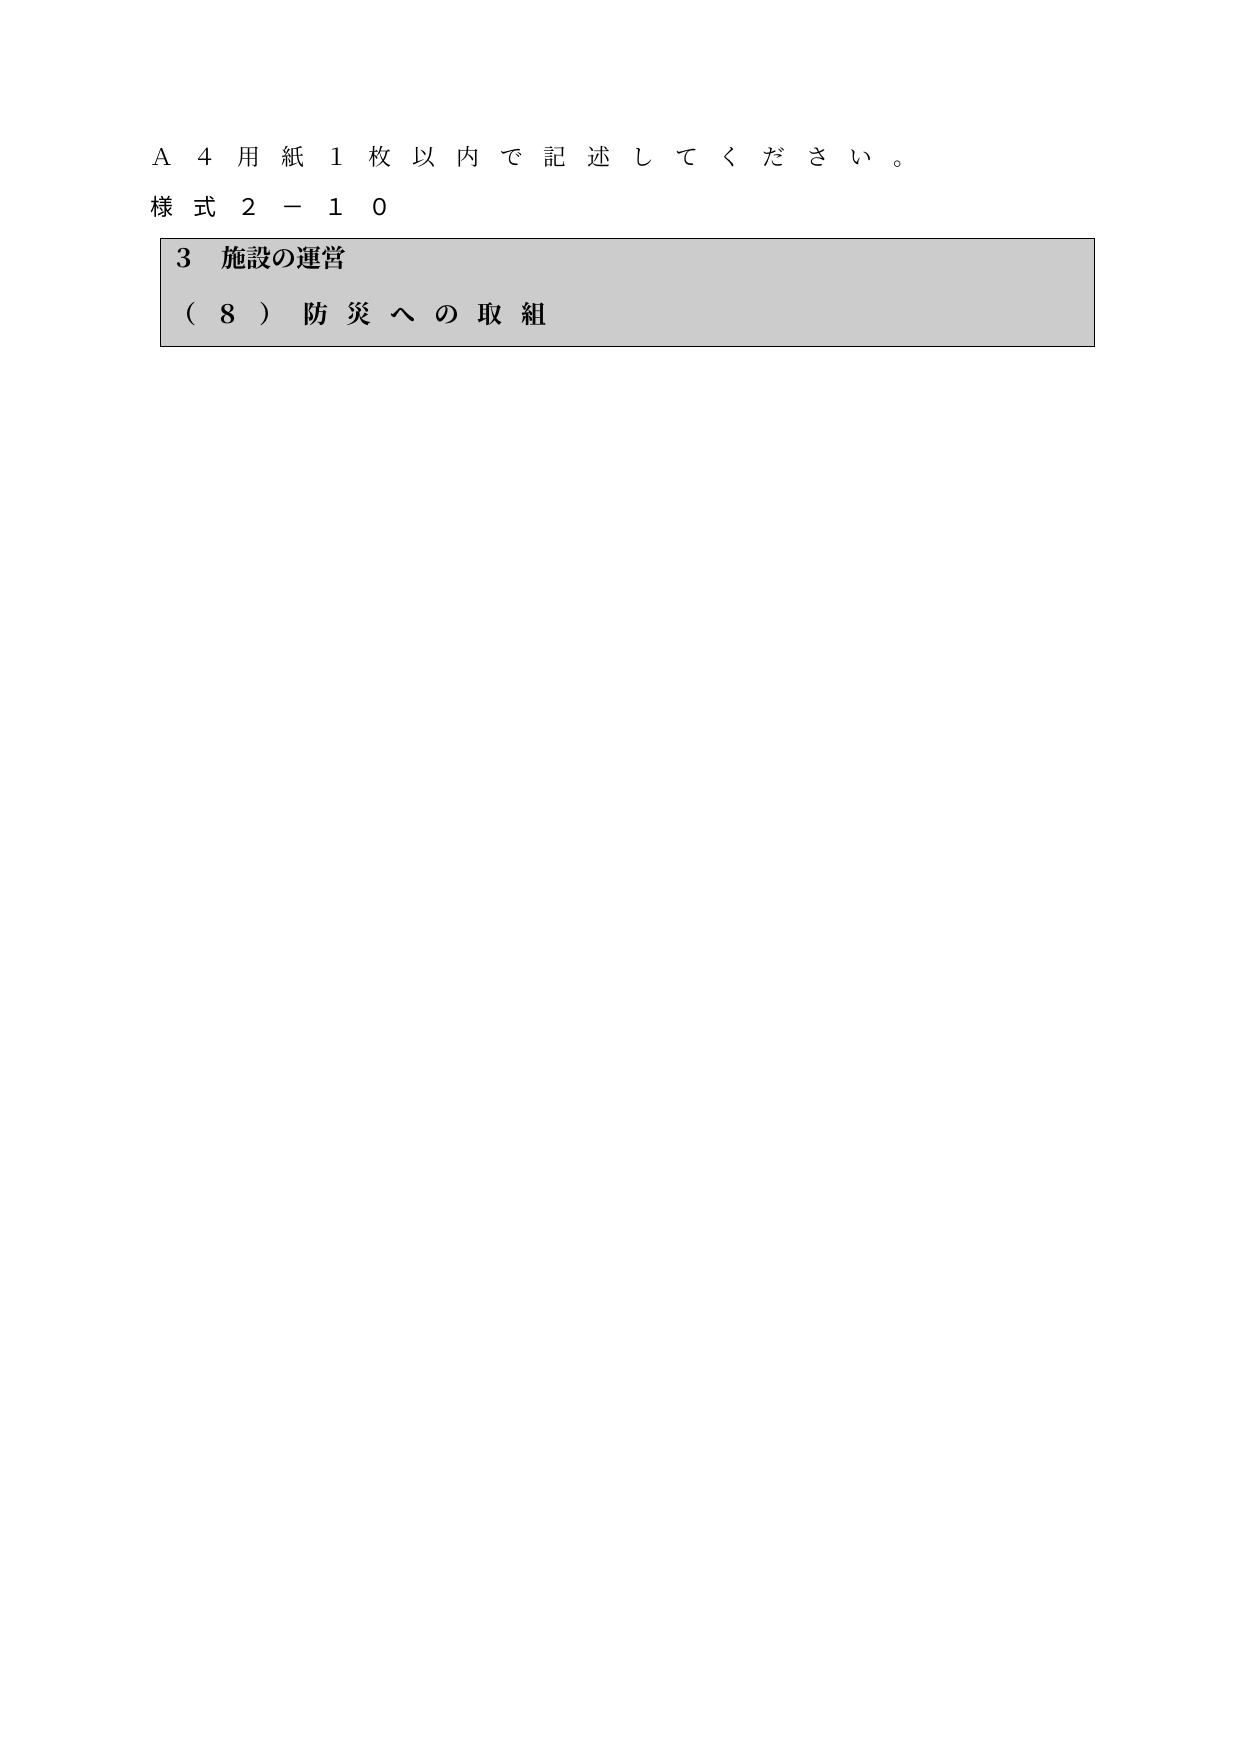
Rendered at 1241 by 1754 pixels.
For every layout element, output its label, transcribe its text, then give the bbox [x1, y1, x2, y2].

text Ａ４用紙１枚以内で記述してください。 [150, 139, 1090, 172]
table_header ３ 施設の運営 （８）防災への取組 [161, 239, 1094, 346]
text 様式２－１０ [150, 172, 1090, 238]
